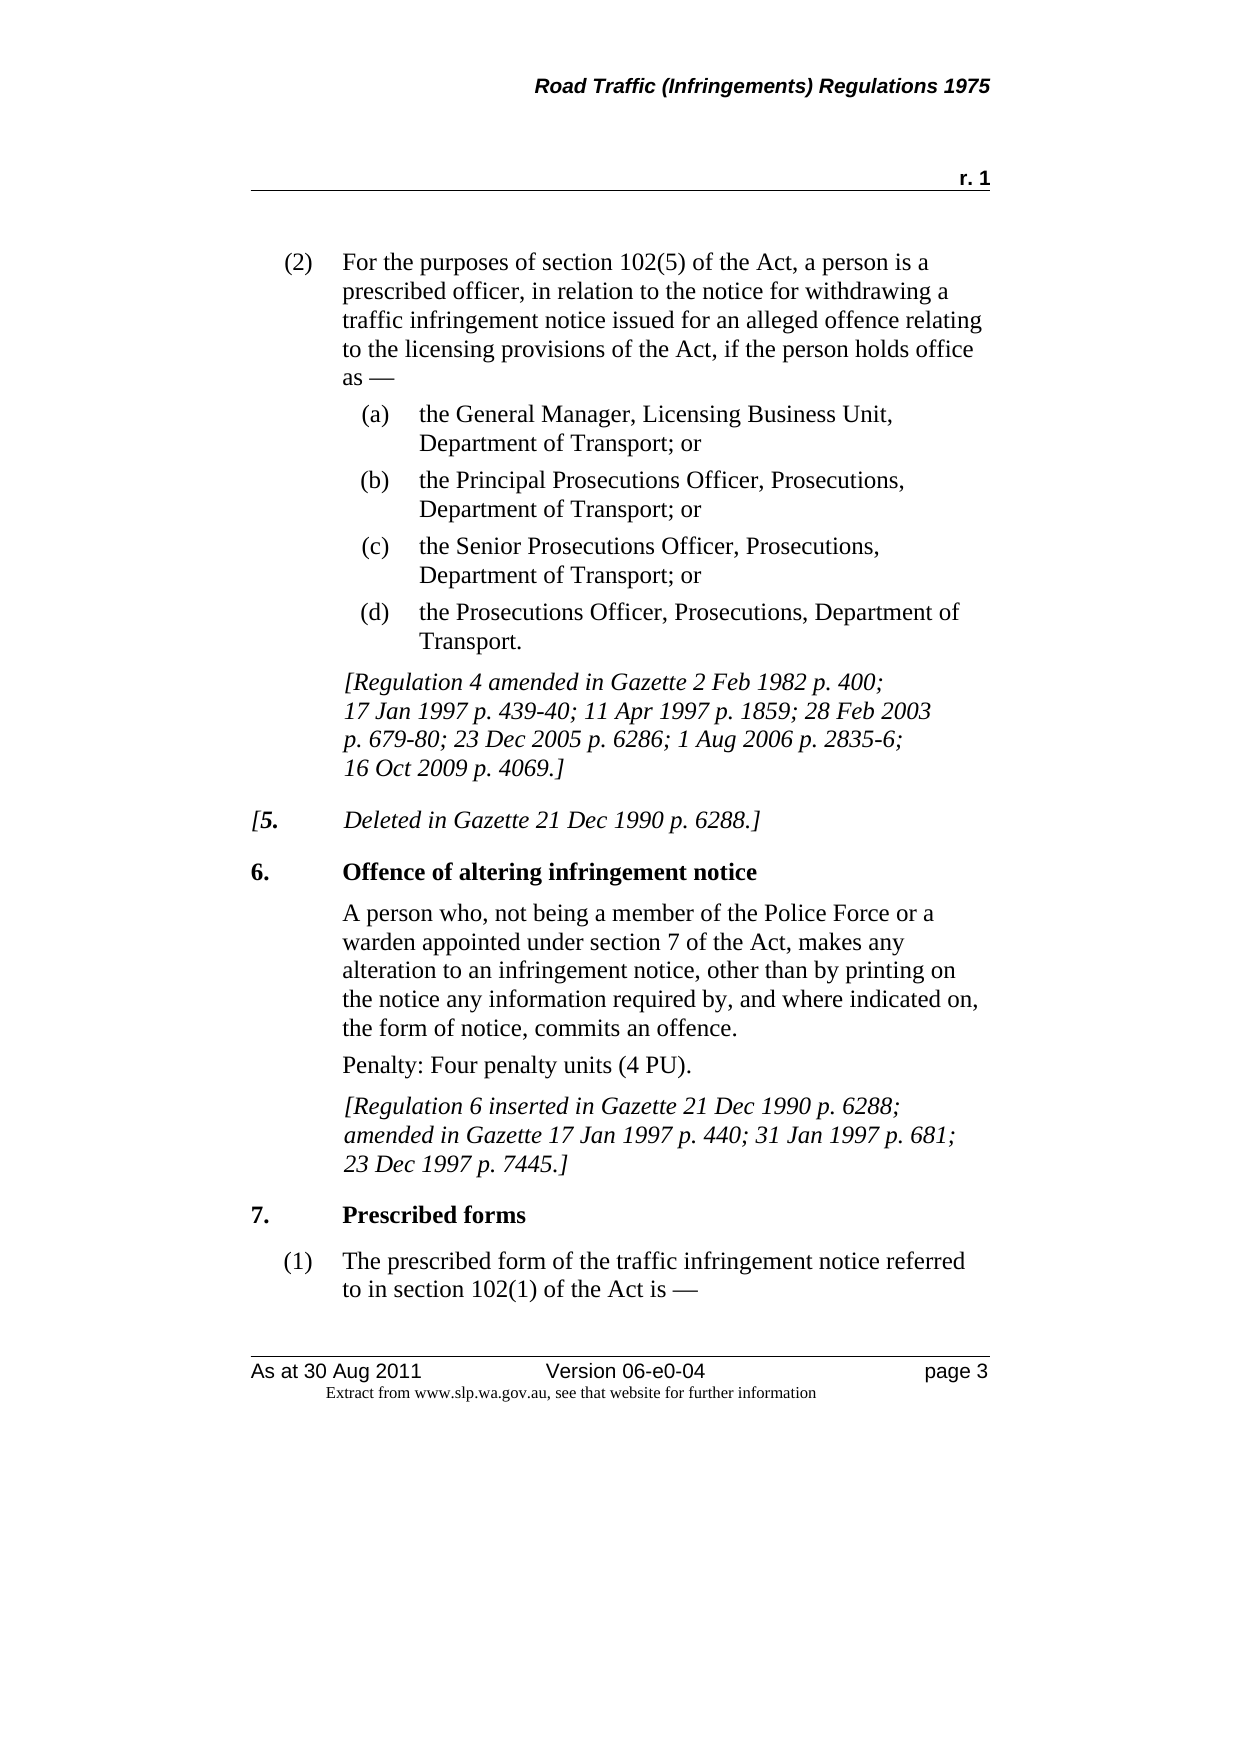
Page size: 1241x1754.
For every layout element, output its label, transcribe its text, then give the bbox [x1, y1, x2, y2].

text Penalty: Four penalty units (4 PU). [251, 1050, 990, 1079]
text (b) the Principal Prosecutions Officer, Prosecutions, Department of Transport; or [251, 465, 990, 523]
text (d) the Prosecutions Officer, Prosecutions, Department of Transport. [251, 597, 990, 654]
subtitle 6. Offence of altering infringement notice [251, 857, 990, 885]
text [5. Deleted in Gazette 21 Dec 1990 p. 6288.] [251, 805, 990, 834]
text (1) The prescribed form of the traffic infringement notice referred to in section 102(1) of the Act is — [251, 1246, 990, 1303]
text [Regulation 6 inserted in Gazette 21 Dec 1990 p. 6288; amended in Gazette 17 Jan 1997 p. 440; 31 Jan 1997 p. 681; 23 Dec 1997 p. 7445.] [251, 1091, 990, 1177]
text (c) the Senior Prosecutions Officer, Prosecutions, Department of Transport; or [251, 531, 990, 589]
text (a) the General Manager, Licensing Business Unit, Department of Transport; or [251, 399, 990, 457]
text (2) For the purposes of section 102(5) of the Act, a person is a prescribed officer, in relation to the notice for withdrawing a traffic infringement notice issued for an alleged offence relating to the licensing provisions of the Act, if the person holds office as — [251, 247, 990, 391]
text A person who, not being a member of the Police Force or a warden appointed under section 7 of the Act, makes any alteration to an infringement notice, other than by printing on the notice any information required by, and where indicated on, the form of notice, commits an offence. [251, 898, 990, 1042]
subtitle 7. Prescribed forms [251, 1200, 990, 1229]
text [Regulation 4 amended in Gazette 2 Feb 1982 p. 400; 17 Jan 1997 p. 439-40; 11 Apr 1997 p. 1859; 28 Feb 2003 p. 679-80; 23 Dec 2005 p. 6286; 1 Aug 2006 p. 2835-6; 16 Oct 2009 p. 4069.] [251, 667, 990, 782]
